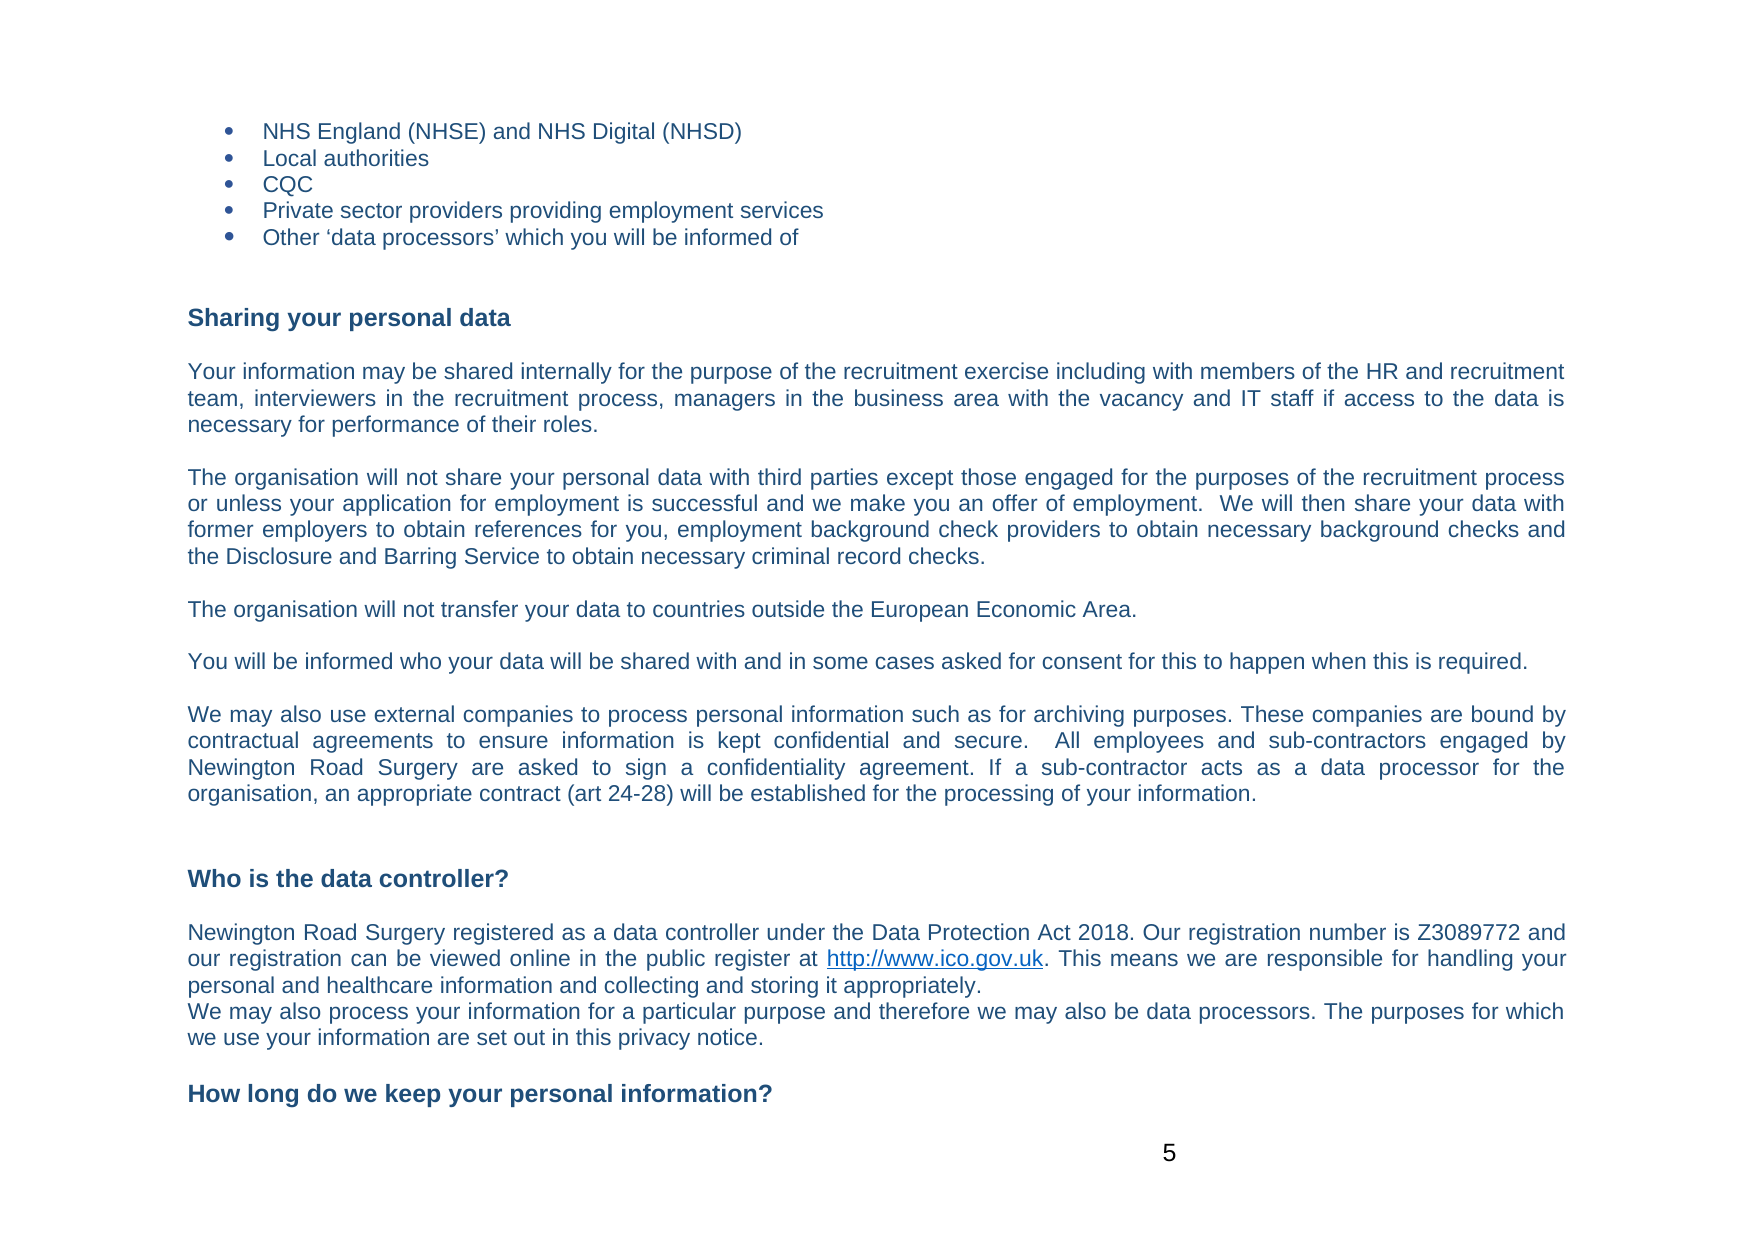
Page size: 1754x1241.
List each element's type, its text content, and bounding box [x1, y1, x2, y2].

text Sharing your personal data [187, 303, 1567, 332]
text You will be informed who your data will be shared with and in some cases asked for consent for this to happen when this is required. [187, 648, 1567, 674]
text How long do we keep your personal information? [187, 1079, 1567, 1108]
list NHS England (NHSE) and NHS Digital (NHSD) [225, 118, 1567, 144]
text We may also use external companies to process personal information such as for archiving purposes. These companies are bound by contractual agreements to ensure information is kept confidential and secure. All employees and sub-contractors engaged by Newington Road Surgery are asked to sign a confidentiality agreement. If a sub-contractor acts as a data processor for the organisation, an appropriate contract (art 24-28) will be established for the processing of your information. [187, 701, 1567, 806]
text Your information may be shared internally for the purpose of the recruitment exercise including with members of the HR and recruitment team, interviewers in the recruitment process, managers in the business area with the vacancy and IT staff if access to the data is necessary for performance of their roles. [187, 358, 1567, 437]
text The organisation will not transfer your data to countries outside the European Economic Area. [187, 596, 1567, 622]
list Other ‘data processors’ which you will be informed of [225, 224, 1567, 251]
text Who is the data controller? [187, 864, 1567, 893]
text The organisation will not share your personal data with third parties except those engaged for the purposes of the recruitment process or unless your application for employment is successful and we make you an offer of employment. We will then share your data with former employers to obtain references for you, employment background check providers to obtain necessary background checks and the Disclosure and Barring Service to obtain necessary criminal record checks. [187, 464, 1567, 569]
text We may also process your information for a particular purpose and therefore we may also be data processors. The purposes for which we use your information are set out in this privacy notice. [187, 998, 1567, 1051]
text Newington Road Surgery registered as a data controller under the Data Protection Act 2018. Our registration number is Z3089772 and our registration can be viewed online in the public register at http://www.ico.gov.uk. This means we are responsible for handling your personal and healthcare information and collecting and storing it appropriately. [187, 919, 1567, 998]
list Private sector providers providing employment services [225, 197, 1567, 224]
list Local authorities [225, 144, 1567, 171]
list CQC [225, 171, 1567, 197]
